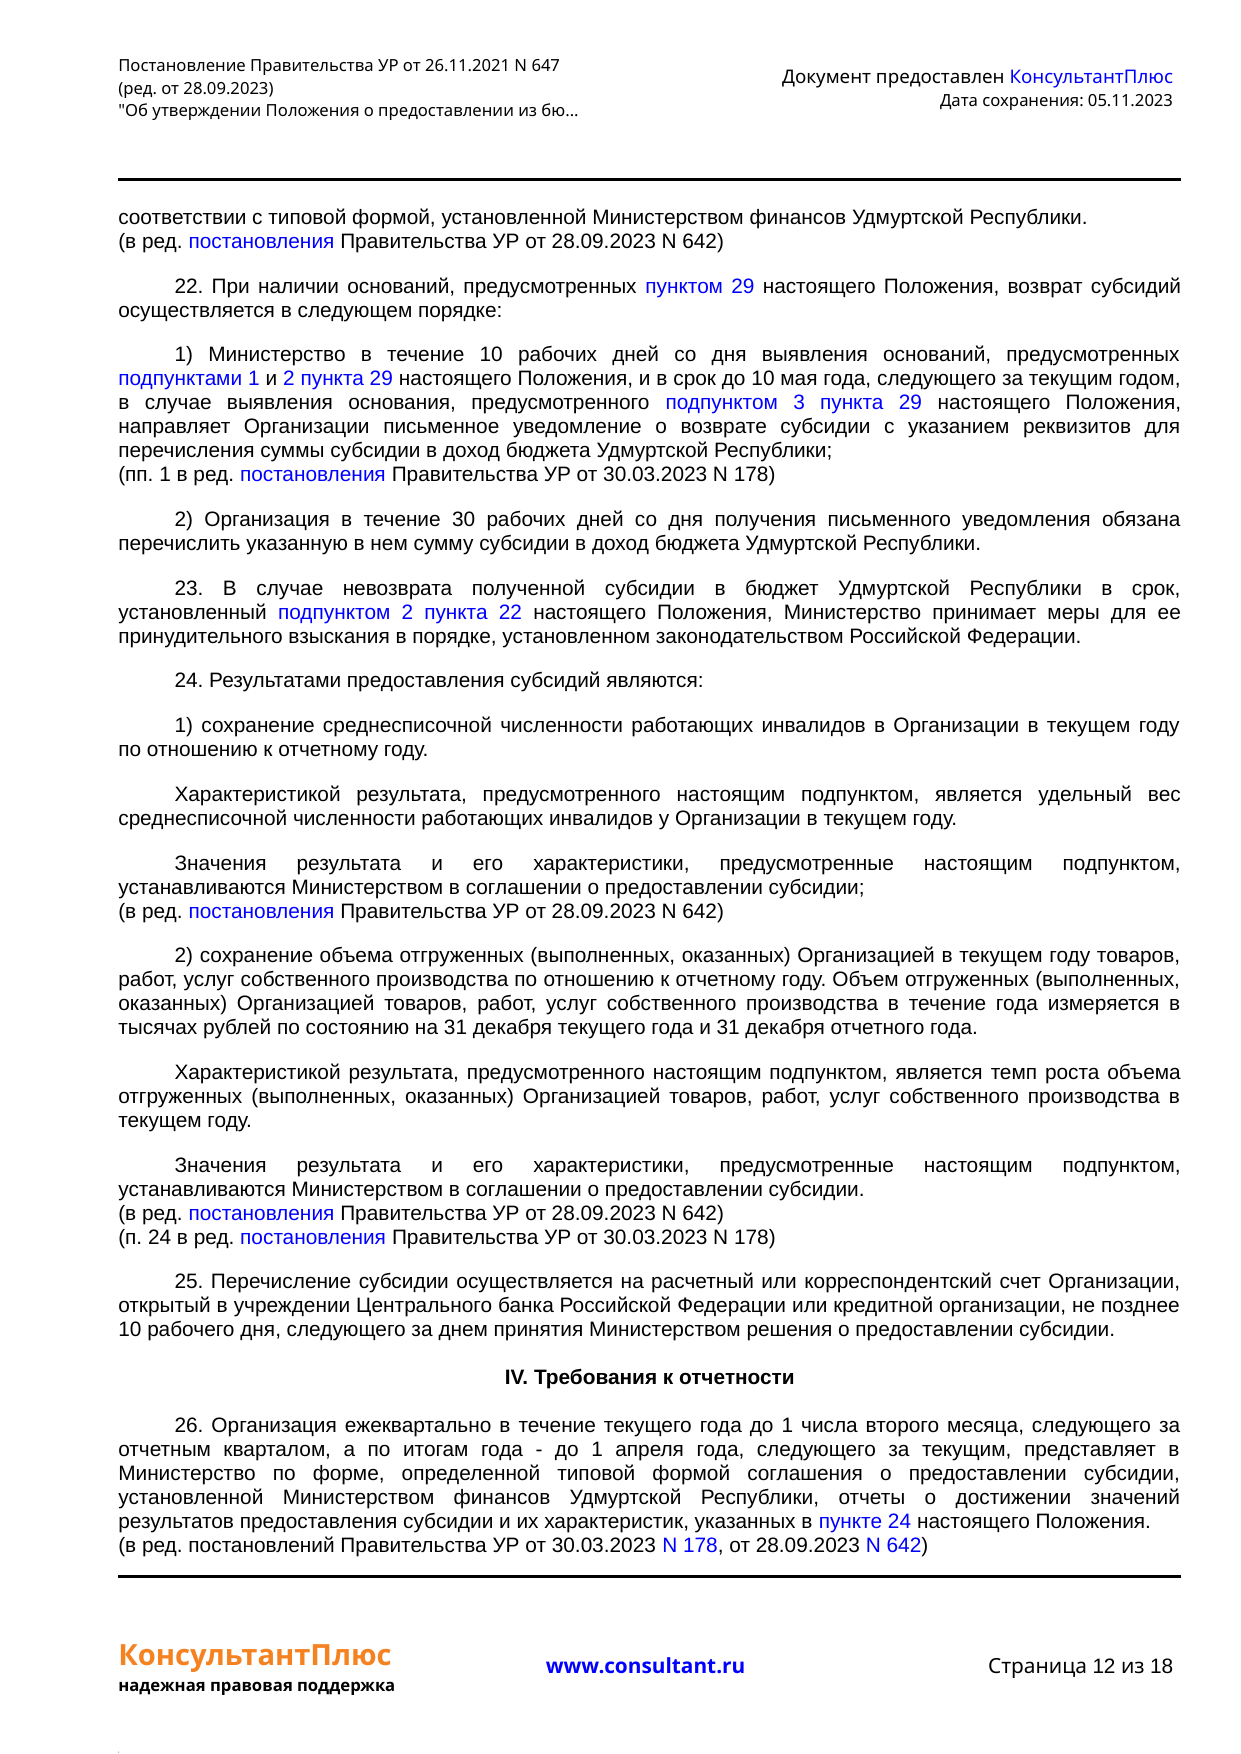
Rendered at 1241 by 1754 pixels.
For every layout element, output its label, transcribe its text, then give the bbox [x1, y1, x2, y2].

text (в ред. постановления Правительства УР от 28.09.2023 N 642) [118, 898, 1181, 922]
text Значения результата и его характеристики, предусмотренные настоящим подпунктом, устанавливаются Министерством в соглашении о предоставлении субсидии. [118, 1153, 1181, 1201]
text (п. 24 в ред. постановления Правительства УР от 30.03.2023 N 178) [118, 1224, 1181, 1248]
text 22. При наличии оснований, предусмотренных пунктом 29 настоящего Положения, возврат субсидий осуществляется в следующем порядке: [118, 273, 1181, 321]
text 2) сохранение объема отгруженных (выполненных, оказанных) Организацией в текущем году товаров, работ, услуг собственного производства по отношению к отчетному году. Объем отгруженных (выполненных, оказанных) Организацией товаров, работ, услуг собственного производства в течение года измеряется в тысячах рублей по состоянию на 31 декабря текущего года и 31 декабря отчетного года. [118, 943, 1181, 1039]
text Значения результата и его характеристики, предусмотренные настоящим подпунктом, устанавливаются Министерством в соглашении о предоставлении субсидии; [118, 851, 1181, 898]
text (в ред. постановления Правительства УР от 28.09.2023 N 642) [118, 1201, 1181, 1224]
text Характеристикой результата, предусмотренного настоящим подпунктом, является темп роста объема отгруженных (выполненных, оказанных) Организацией товаров, работ, услуг собственного производства в текущем году. [118, 1060, 1181, 1132]
text Характеристикой результата, предусмотренного настоящим подпунктом, является удельный вес среднесписочной численности работающих инвалидов у Организации в текущем году. [118, 782, 1181, 830]
text (пп. 1 в ред. постановления Правительства УР от 30.03.2023 N 178) [118, 462, 1181, 486]
text (в ред. постановления Правительства УР от 28.09.2023 N 642) [118, 229, 1181, 253]
text 1) сохранение среднесписочной численности работающих инвалидов в Организации в текущем году по отношению к отчетному году. [118, 713, 1181, 761]
title IV. Требования к отчетности [118, 1365, 1181, 1389]
text 1) Министерство в течение 10 рабочих дней со дня выявления оснований, предусмотренных подпунктами 1 и 2 пункта 29 настоящего Положения, и в срок до 10 мая года, следующего за текущим годом, в случае выявления основания, предусмотренного подпунктом 3 пункта 29 настоящего Положения, направляет Организации письменное уведомление о возврате субсидии с указанием реквизитов для перечисления суммы субсидии в доход бюджета Удмуртской Республики; [118, 342, 1181, 462]
text 24. Результатами предоставления субсидий являются: [118, 668, 1181, 692]
text 26. Организация ежеквартально в течение текущего года до 1 числа второго месяца, следующего за отчетным кварталом, а по итогам года - до 1 апреля года, следующего за текущим, представляет в Министерство по форме, определенной типовой формой соглашения о предоставлении субсидии, установленной Министерством финансов Удмуртской Республики, отчеты о достижении значений результатов предоставления субсидии и их характеристик, указанных в пункте 24 настоящего Положения. [118, 1413, 1181, 1533]
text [118, 205, 1181, 229]
text 23. В случае невозврата полученной субсидии в бюджет Удмуртской Республики в срок, установленный подпунктом 2 пункта 22 настоящего Положения, Министерство принимает меры для ее принудительного взыскания в порядке, установленном законодательством Российской Федерации. [118, 576, 1181, 647]
text 25. Перечисление субсидии осуществляется на расчетный или корреспондентский счет Организации, открытый в учреждении Центрального банка Российской Федерации или кредитной организации, не позднее 10 рабочего дня, следующего за днем принятия Министерством решения о предоставлении субсидии. [118, 1269, 1181, 1341]
text (в ред. постановлений Правительства УР от 30.03.2023 N 178, от 28.09.2023 N 642) [118, 1533, 1181, 1557]
text 2) Организация в течение 30 рабочих дней со дня получения письменного уведомления обязана перечислить указанную в нем сумму субсидии в доход бюджета Удмуртской Республики. [118, 507, 1181, 555]
